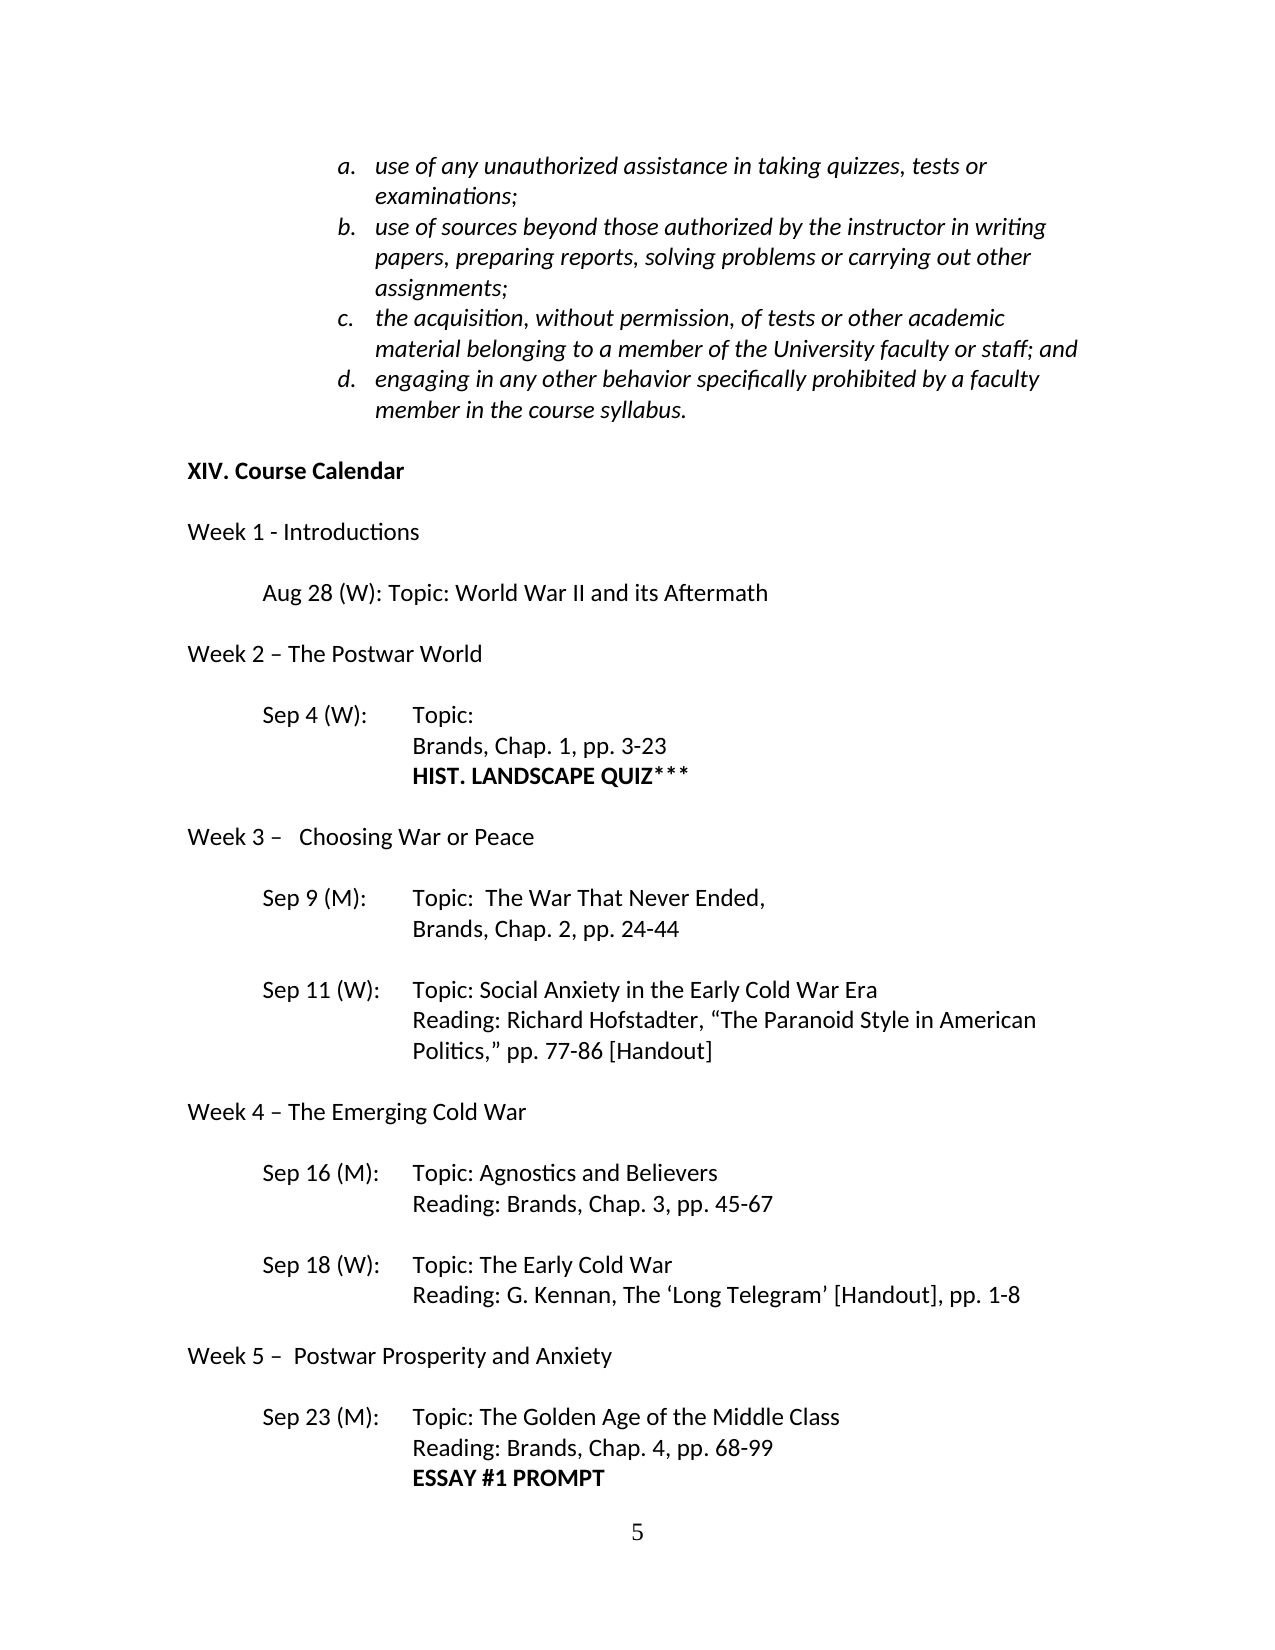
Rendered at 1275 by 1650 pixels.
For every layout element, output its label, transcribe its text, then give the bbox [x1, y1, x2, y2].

text Week 4 – The Emerging Cold War [187, 1096, 1087, 1127]
text Week 5 – Postwar Prosperity and Anxiety [187, 1340, 1087, 1371]
text Reading: Brands, Chap. 4, pp. 68-99 [187, 1432, 1087, 1462]
text Sep 11 (W): Topic: Social Anxiety in the Early Cold War Era [187, 974, 1087, 1004]
text Sep 18 (W): Topic: The Early Cold War [187, 1249, 1087, 1279]
text XIV. Course Calendar [187, 455, 1087, 486]
text Brands, Chap. 2, pp. 24-44 [337, 913, 1087, 943]
text Aug 28 (W): Topic: World War II and its Aftermath [187, 577, 1087, 608]
text Sep 23 (M): Topic: The Golden Age of the Middle Class [187, 1401, 1087, 1432]
text Sep 4 (W): Topic: [187, 699, 1087, 730]
text ESSAY #1 PROMPT [337, 1462, 1087, 1493]
text Reading: Brands, Chap. 3, pp. 45-67 [187, 1188, 1087, 1218]
text Week 3 – Choosing War or Peace [187, 821, 1087, 852]
text Reading: Richard Hofstadter, “The Paranoid Style in American Politics,” pp. 77-86 [Handout] [412, 1004, 1087, 1066]
list use of any unauthorized assistance in taking quizzes, tests or examinations; [337, 150, 1087, 211]
text Sep 16 (M): Topic: Agnostics and Believers [187, 1157, 1087, 1188]
list engaging in any other behavior specifically prohibited by a faculty member in the course syllabus. [337, 364, 1087, 425]
text HIST. LANDSCAPE QUIZ*** [337, 760, 1087, 791]
list use of sources beyond those authorized by the instructor in writing papers, preparing reports, solving problems or carrying out other assignments; [337, 211, 1087, 303]
text Reading: G. Kennan, The ‘Long Telegram’ [Handout], pp. 1-8 [412, 1279, 1087, 1310]
list the acquisition, without permission, of tests or other academic material belonging to a member of the University faculty or staff; and [337, 303, 1087, 364]
text Sep 9 (M): Topic: The War That Never Ended, [187, 882, 1087, 913]
text Week 1 - Introductions [187, 516, 1087, 547]
text Brands, Chap. 1, pp. 3-23 [337, 730, 1087, 760]
text Week 2 – The Postwar World [187, 638, 1087, 669]
